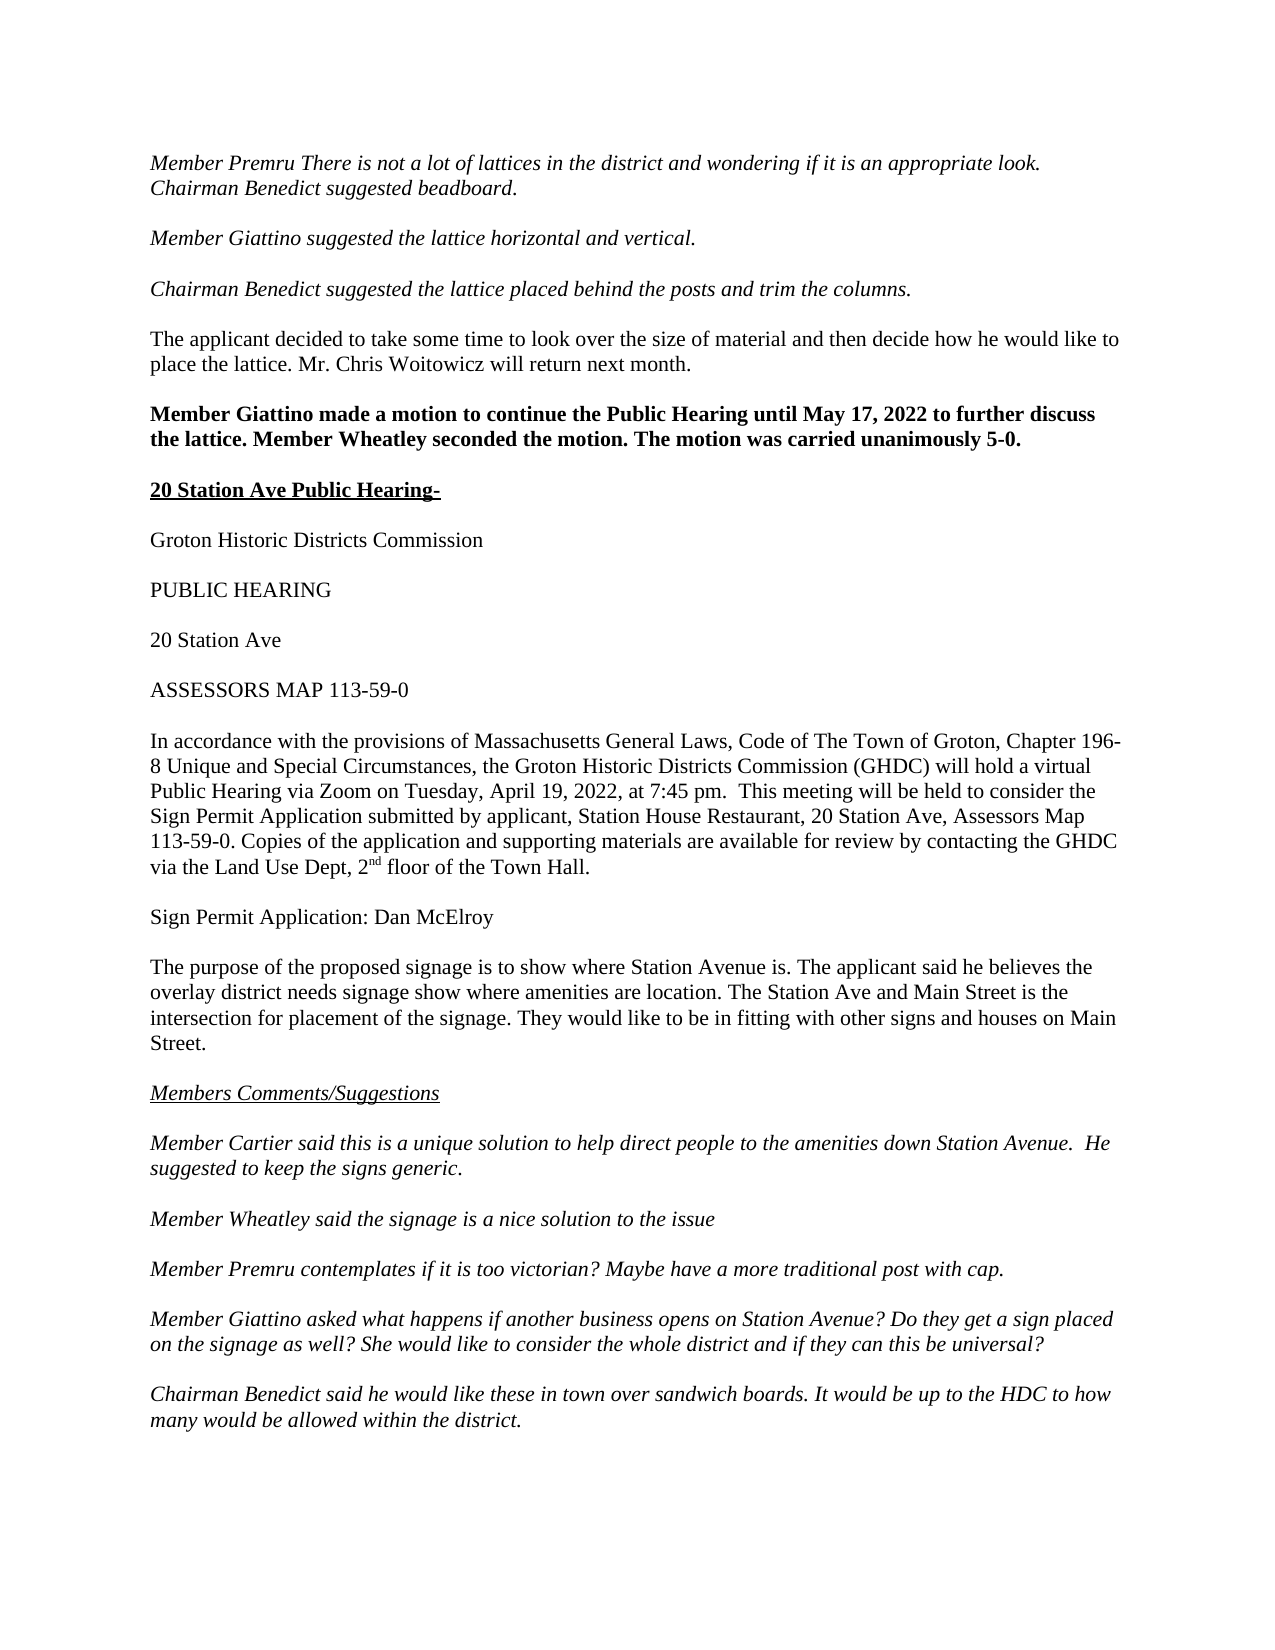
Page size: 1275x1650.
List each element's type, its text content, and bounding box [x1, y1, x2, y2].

text Member Giattino asked what happens if another business opens on Station Avenue? Do they get a sign placed on the signage as well? She would like to consider the whole district and if they can this be universal? [150, 1306, 1125, 1356]
text In accordance with the provisions of Massachusetts General Laws, Code of The Town of Groton, Chapter 196-8 Unique and Special Circumstances, the Groton Historic Districts Commission (GHDC) will hold a virtual Public Hearing via Zoom on Tuesday, April 19, 2022, at 7:45 pm. This meeting will be held to consider the Sign Permit Application submitted by applicant, Station House Restaurant, 20 Station Ave, Assessors Map 113-59-0. Copies of the application and supporting materials are available for review by contacting the GHDC via the Land Use Dept, 2nd floor of the Town Hall. [150, 728, 1125, 879]
text Member Giattino suggested the lattice horizontal and vertical. [150, 225, 1125, 251]
text Member Premru contemplates if it is too victorian? Maybe have a more traditional post with cap. [150, 1256, 1125, 1281]
text The applicant decided to take some time to look over the size of material and then decide how he would like to place the lattice. Mr. Chris Woitowicz will return next month. [150, 326, 1125, 376]
text PUBLIC HEARING [150, 577, 1125, 602]
text Member Giattino made a motion to continue the Public Hearing until May 17, 2022 to further discuss the lattice. Member Wheatley seconded the motion. The motion was carried unanimously 5-0. [150, 401, 1125, 452]
text 20 Station Ave Public Hearing- [150, 477, 1125, 502]
text Sign Permit Application: Dan McElroy [150, 904, 1125, 929]
text Member Wheatley said the signage is a nice solution to the issue [150, 1206, 1125, 1231]
text 20 Station Ave [150, 627, 1125, 652]
text ASSESSORS MAP 113-59-0 [150, 677, 1125, 703]
text Members Comments/Suggestions [150, 1080, 1125, 1105]
text Chairman Benedict said he would like these in town over sandwich boards. It would be up to the HDC to how many would be allowed within the district. [150, 1381, 1125, 1432]
text Chairman Benedict suggested the lattice placed behind the posts and trim the columns. [150, 276, 1125, 301]
text Member Premru There is not a lot of lattices in the district and wondering if it is an appropriate look. Chairman Benedict suggested beadboard. [150, 150, 1125, 200]
text The purpose of the proposed signage is to show where Station Avenue is. The applicant said he believes the overlay district needs signage show where amenities are location. The Station Ave and Main Street is the intersection for placement of the signage. They would like to be in fitting with other signs and houses on Main Street. [150, 954, 1125, 1055]
text Member Cartier said this is a unique solution to help direct people to the amenities down Station Avenue. He suggested to keep the signs generic. [150, 1130, 1125, 1181]
text Groton Historic Districts Commission [150, 527, 1125, 552]
